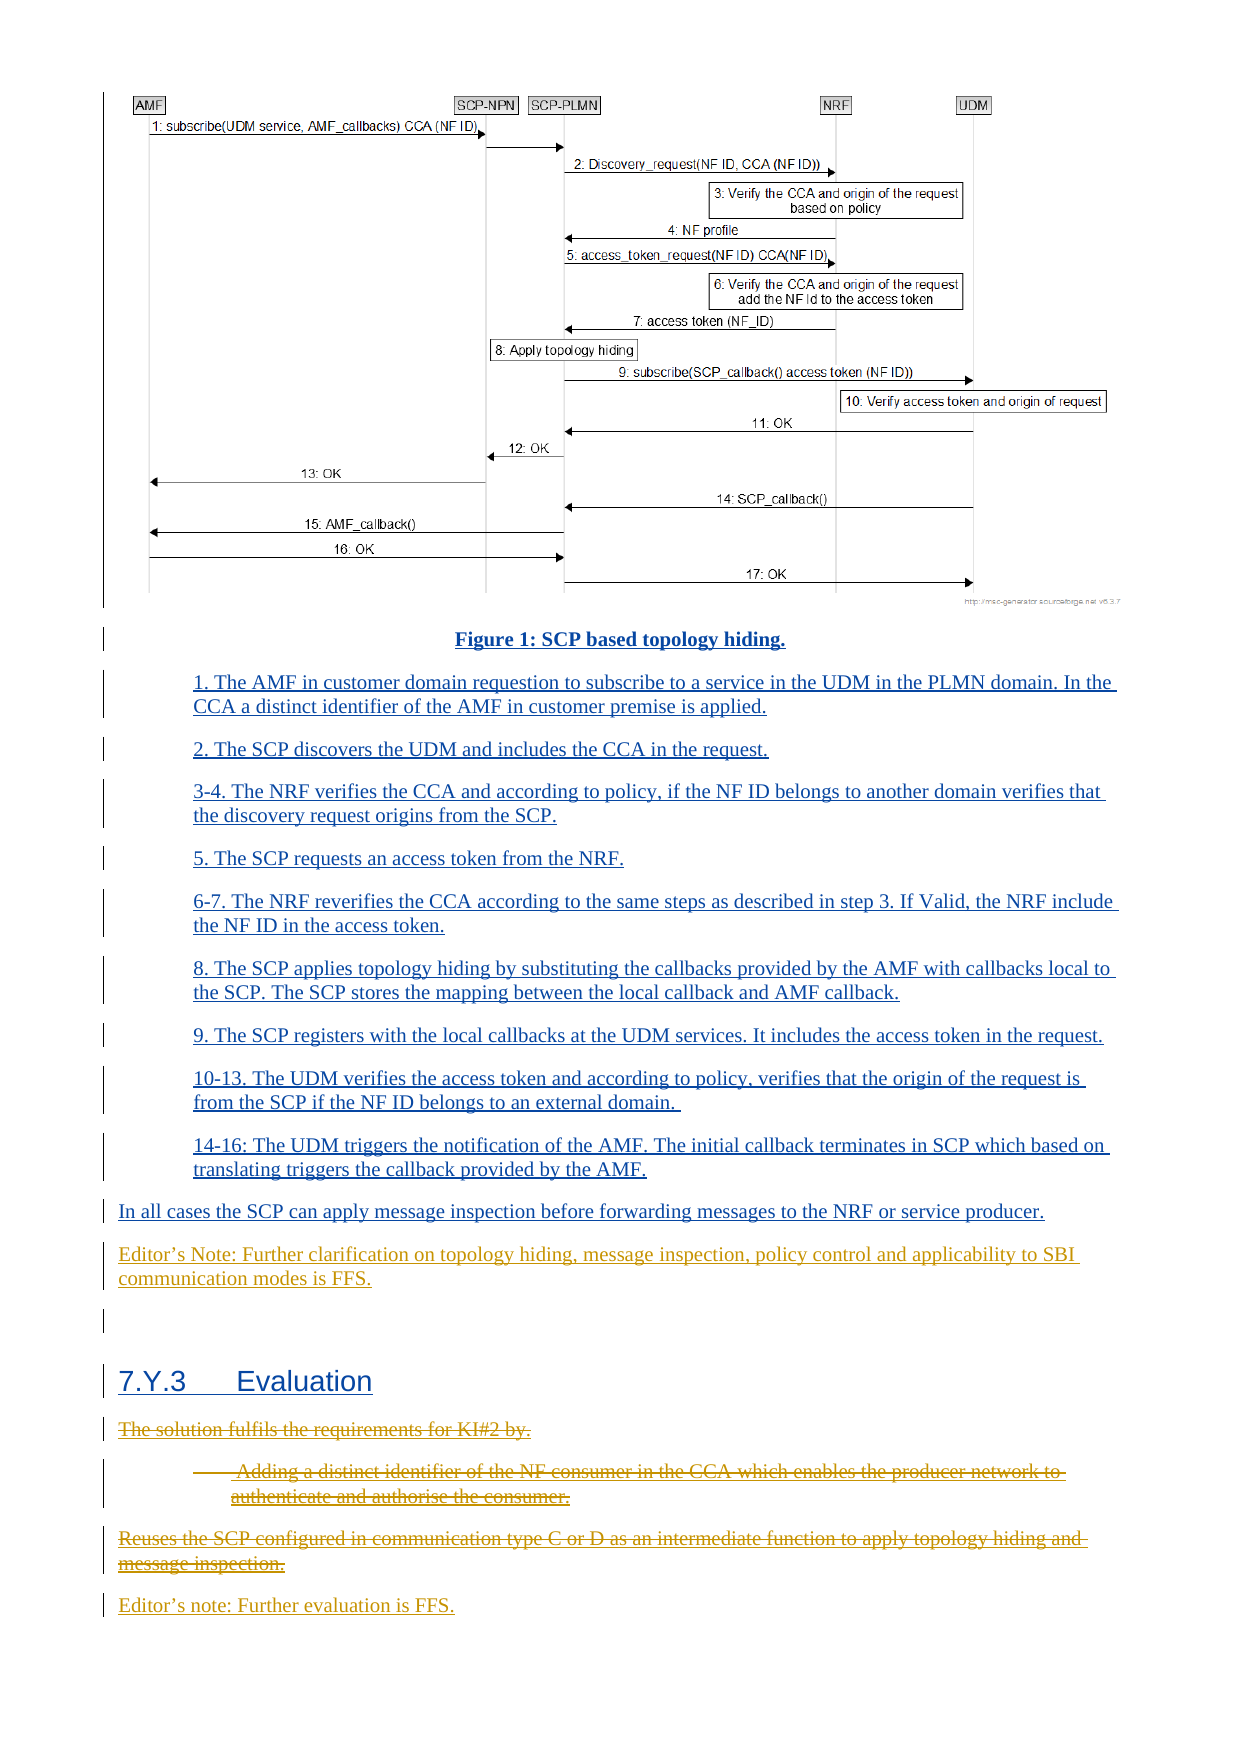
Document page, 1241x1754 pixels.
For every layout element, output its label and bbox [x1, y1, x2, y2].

picture [118, 92, 1122, 608]
